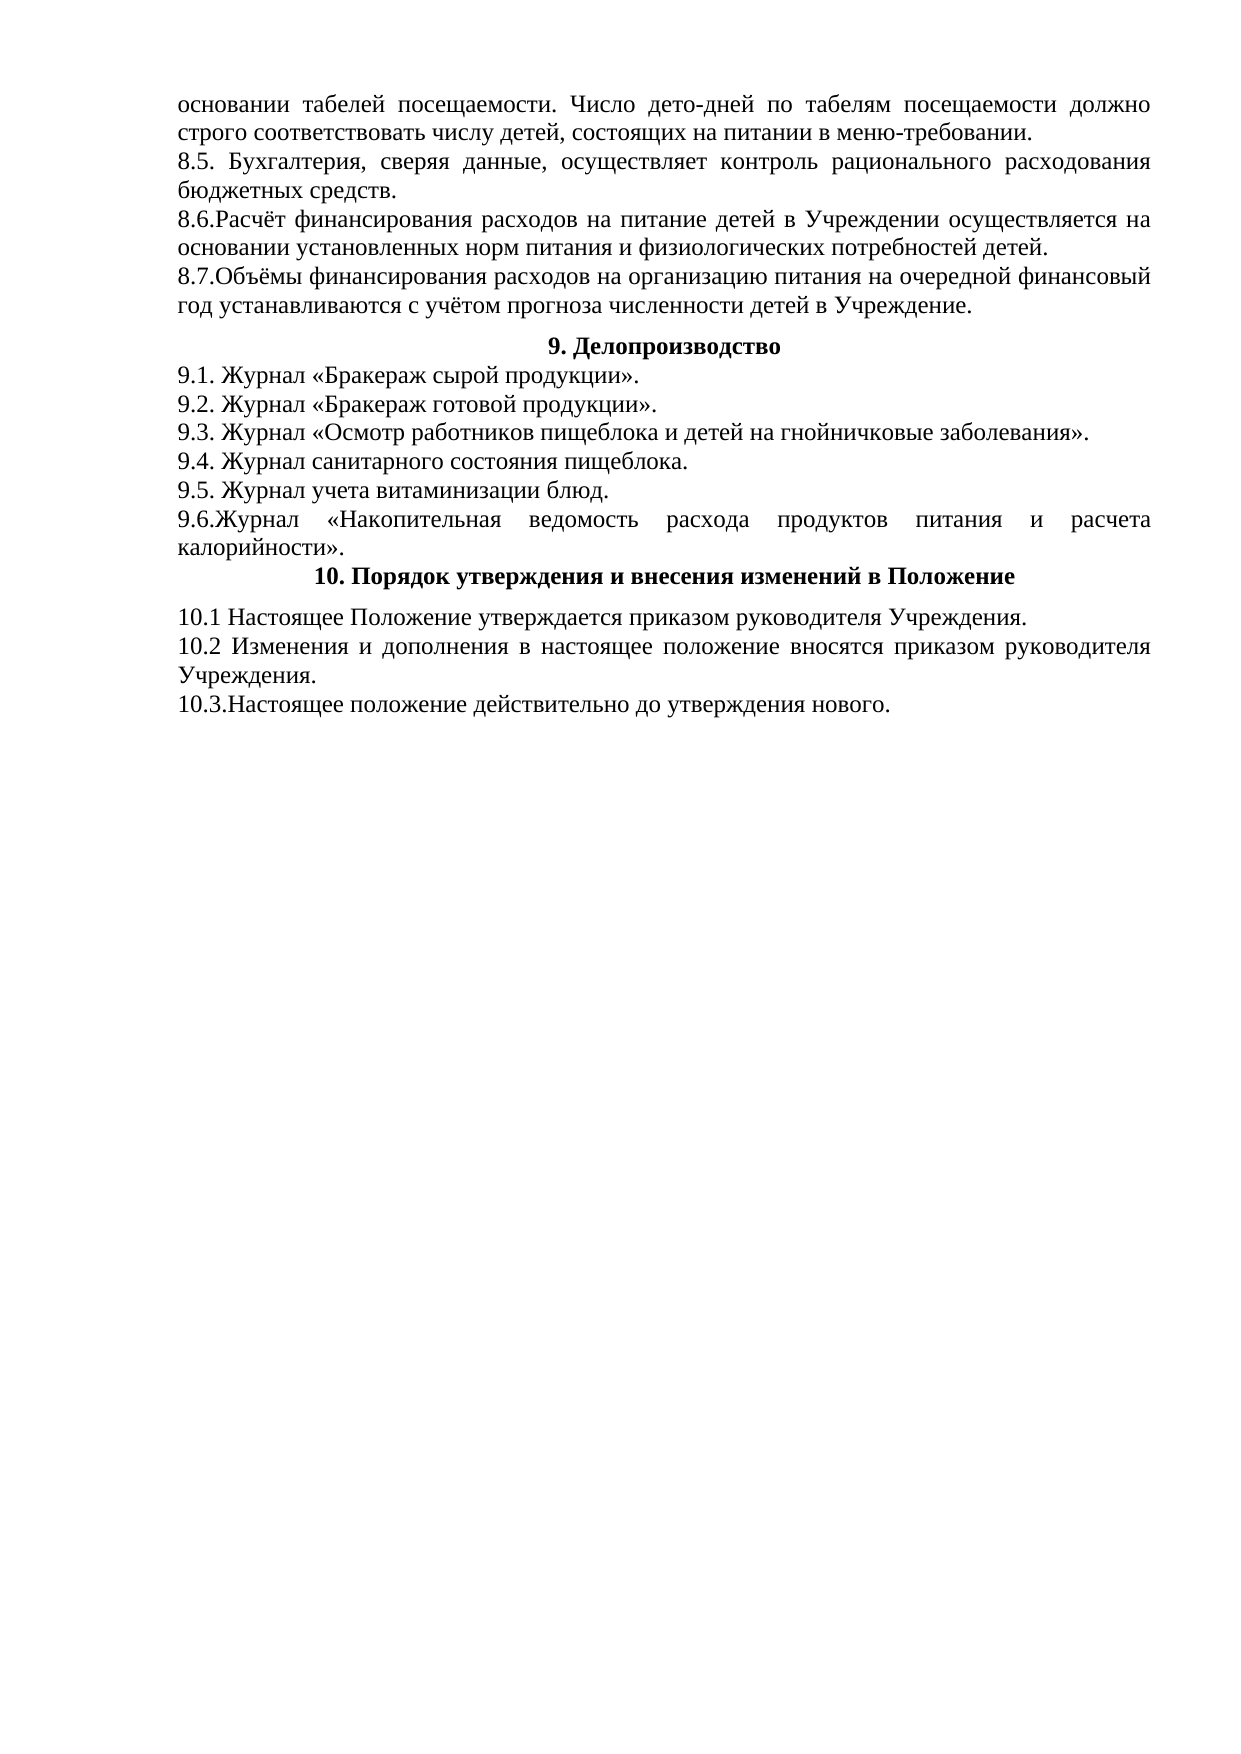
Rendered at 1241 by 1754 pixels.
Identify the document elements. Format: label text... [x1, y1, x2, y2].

text 9.4. Журнал санитарного состояния пищеблока. [177, 446, 1152, 475]
text 9. Делопроизводство [177, 331, 1152, 360]
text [177, 89, 1152, 146]
text 9.6.Журнал «Накопительная ведомость расхода продуктов питания и расчета калорийности». [177, 504, 1152, 561]
text 10. Порядок утверждения и внесения изменений в Положение [177, 561, 1152, 590]
text 10.1 Настоящее Положение утверждается приказом руководителя Учреждения. [177, 602, 1152, 631]
text 8.6.Расчёт финансирования расходов на питание детей в Учреждении осуществляется на основании установленных норм питания и физиологических потребностей детей. [177, 204, 1152, 261]
text 9.5. Журнал учета витаминизации блюд. [177, 475, 1152, 504]
text 9.1. Журнал «Бракераж сырой продукции». [177, 360, 1152, 389]
text 9.3. Журнал «Осмотр работников пищеблока и детей на гнойничковые заболевания». [177, 417, 1152, 446]
text 8.7.Объёмы финансирования расходов на организацию питания на очередной финансовый год устанавливаются с учётом прогноза численности детей в Учреждение. [177, 261, 1152, 319]
text 9.2. Журнал «Бракераж готовой продукции». [177, 389, 1152, 417]
text 10.2 Изменения и дополнения в настоящее положение вносятся приказом руководителя Учреждения. [177, 631, 1152, 689]
text 8.5. Бухгалтерия, сверяя данные, осуществляет контроль рационального расходования бюджетных средств. [177, 146, 1152, 204]
text 10.3.Настоящее положение действительно до утверждения нового. [177, 689, 1152, 717]
